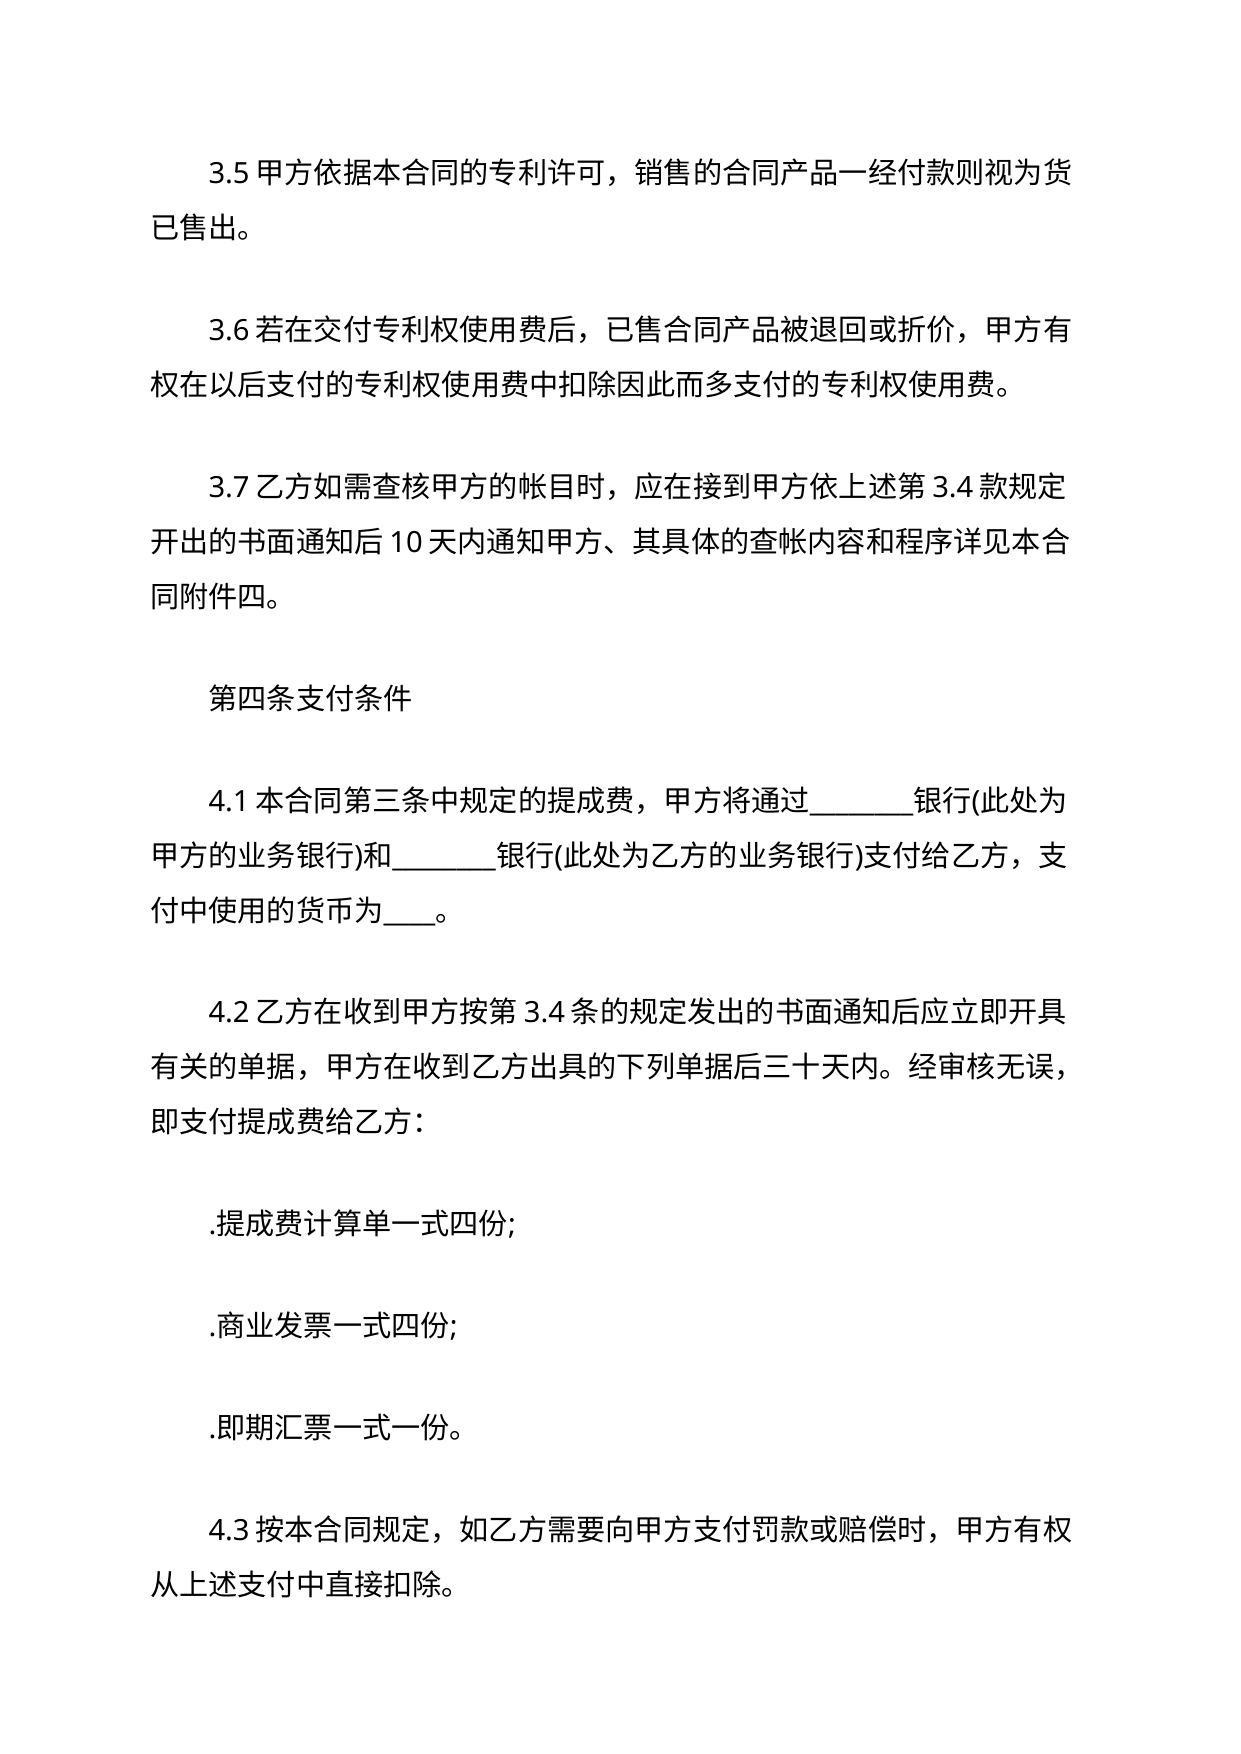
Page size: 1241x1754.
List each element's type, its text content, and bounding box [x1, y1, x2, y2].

text .商业发票一式四份; [150, 1303, 1090, 1345]
text 4.3按本合同规定，如乙方需要向甲方支付罚款或赔偿时，甲方有权从上述支付中直接扣除。 [150, 1507, 1090, 1604]
text 3.7乙方如需查核甲方的帐目时，应在接到甲方依上述第3.4款规定开出的书面通知后10天内通知甲方、其具体的查帐内容和程序详见本合同附件四。 [150, 463, 1090, 616]
text 4.1本合同第三条中规定的提成费，甲方将通过________银行(此处为甲方的业务银行)和________银行(此处为乙方的业务银行)支付给乙方，支付中使用的货币为____。 [150, 777, 1090, 929]
text .提成费计算单一式四份; [150, 1201, 1090, 1243]
text .即期汇票一式一份。 [150, 1405, 1090, 1447]
text 4.2乙方在收到甲方按第3.4条的规定发出的书面通知后应立即开具有关的单据，甲方在收到乙方出具的下列单据后三十天内。经审核无误，即支付提成费给乙方： [150, 989, 1090, 1141]
text 3.6若在交付专利权使用费后，已售合同产品被退回或折价，甲方有权在以后支付的专利权使用费中扣除因此而多支付的专利权使用费。 [150, 307, 1090, 404]
text 3.5甲方依据本合同的专利许可，销售的合同产品一经付款则视为货已售出。 [150, 150, 1090, 247]
text 第四条支付条件 [150, 675, 1090, 718]
